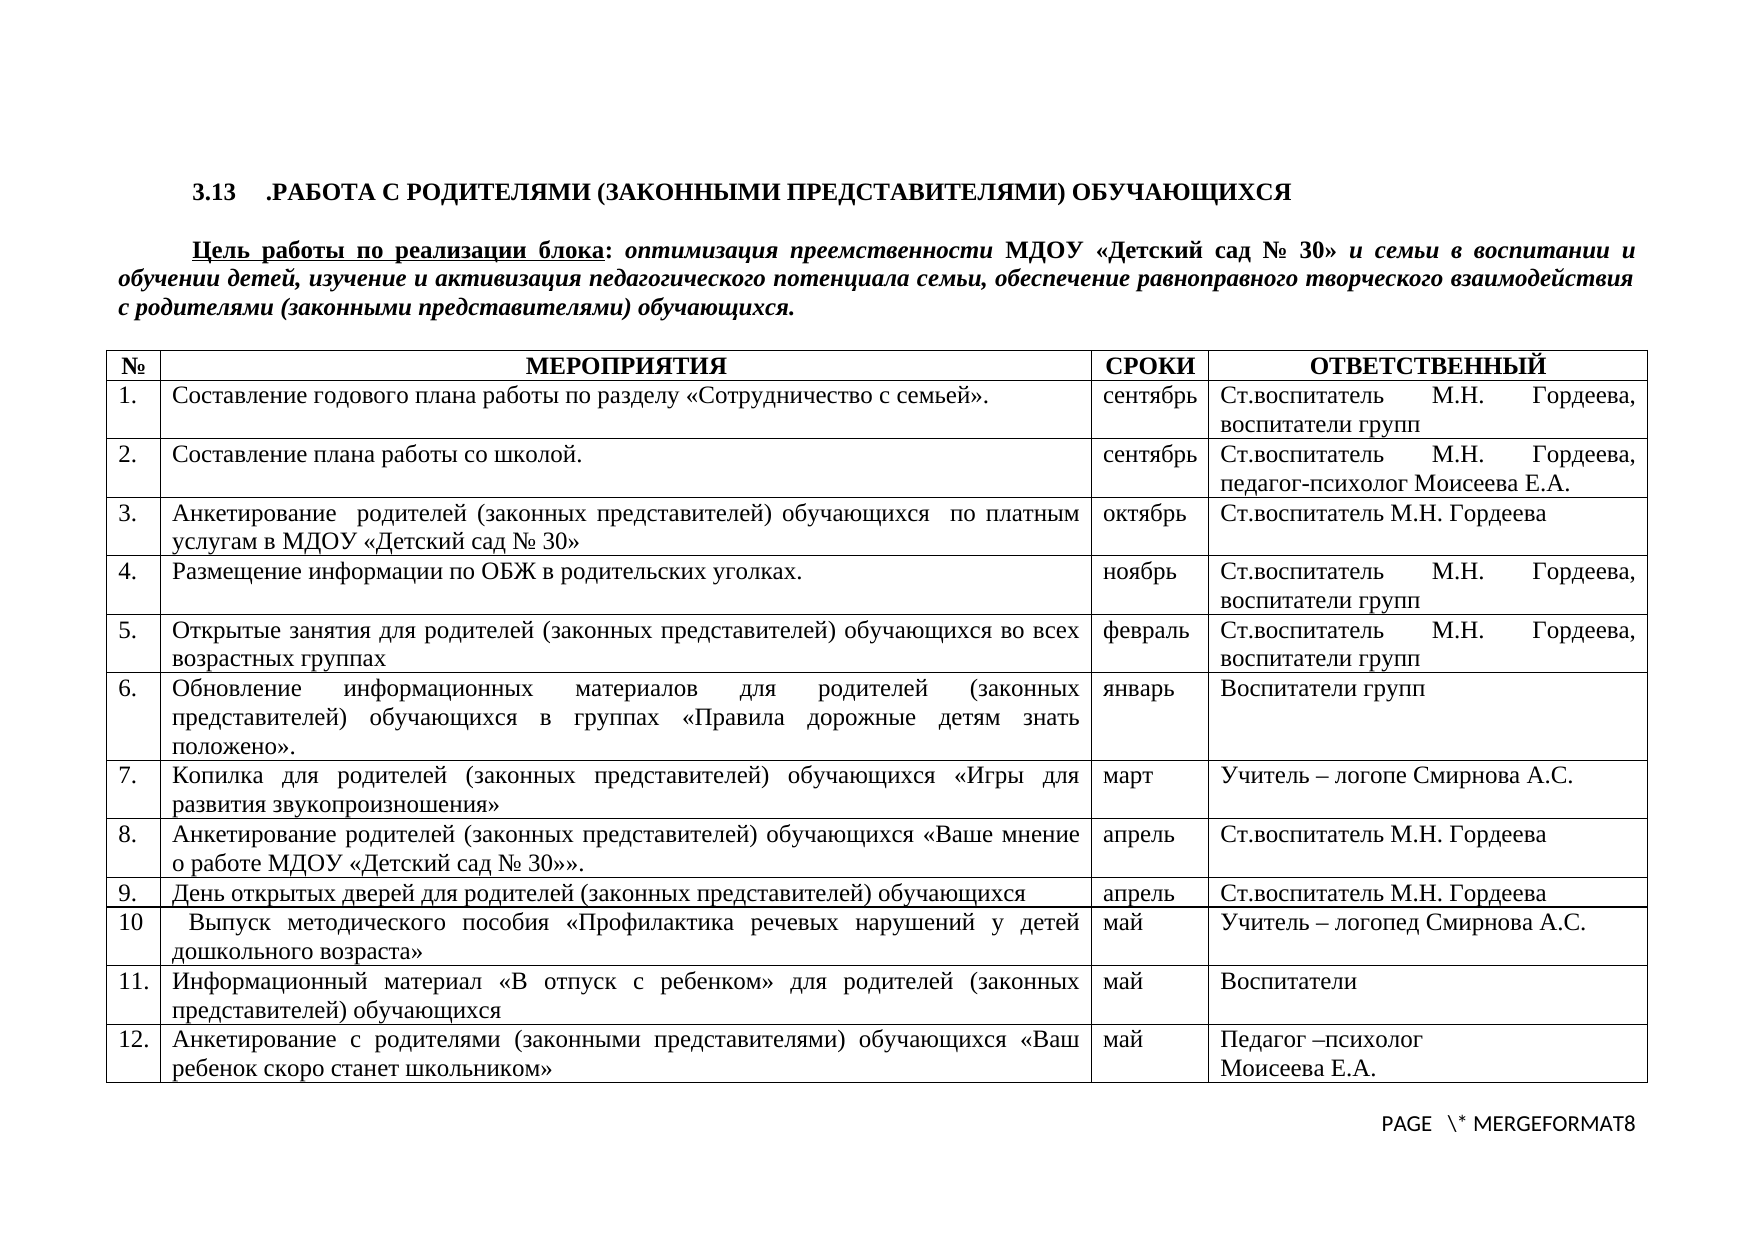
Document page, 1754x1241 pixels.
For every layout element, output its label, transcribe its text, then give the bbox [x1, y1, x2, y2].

table_cell март [1092, 761, 1208, 818]
table_cell 11. [107, 966, 160, 1023]
table_cell 6. [107, 673, 160, 759]
table_cell Размещение информации по ОБЖ в родительских уголках. [161, 556, 1091, 614]
table_cell 4. [107, 556, 160, 614]
table_cell Учитель – логопе Смирнова А.С. [1209, 761, 1647, 818]
table_cell 10 [107, 908, 160, 965]
table_cell 3. [107, 498, 160, 555]
table_header МЕРОПРИЯТИЯ [161, 351, 1091, 379]
table_header СРОКИ [1092, 351, 1208, 379]
table_cell 1. [107, 381, 160, 438]
table_cell сентябрь [1092, 381, 1208, 438]
list .РАБОТА С РОДИТЕЛЯМИ (ЗАКОННЫМИ ПРЕДСТАВИТЕЛЯМИ) ОБУЧАЮЩИХСЯ [192, 177, 1636, 206]
table_cell День открытых дверей для родителей (законных представителей) обучающихся [161, 878, 1091, 906]
table_cell 5. [107, 615, 160, 672]
table_cell Ст.воспитатель М.Н. Гордеева, педагог-психолог Моисеева Е.А. [1209, 439, 1647, 497]
table_cell 2. [107, 439, 160, 497]
table_cell апрель [1092, 819, 1208, 877]
table_cell Воспитатели [1209, 966, 1647, 1023]
table_cell 8. [107, 819, 160, 877]
table_cell Ст.воспитатель М.Н. Гордеева [1209, 498, 1647, 555]
table_cell 9. [107, 878, 160, 906]
table_cell 7. [107, 761, 160, 818]
table_header ОТВЕТСТВЕННЫЙ [1209, 351, 1647, 379]
table_cell апрель [1092, 878, 1208, 906]
table_cell ноябрь [1092, 556, 1208, 614]
table_cell Обновление информационных материалов для родителей (законных представителей) обучающихся в группах «Правила дорожные детям знать положено». [161, 673, 1091, 759]
table_cell Информационный материал «В отпуск с ребенком» для родителей (законных представителей) обучающихся [161, 966, 1091, 1023]
table_cell Анкетирование родителей (законных представителей) обучающихся «Ваше мнение о работе МДОУ «Детский сад № 30»». [161, 819, 1091, 877]
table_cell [161, 1025, 1091, 1082]
table_cell Ст.воспитатель М.Н. Гордеева [1209, 878, 1647, 906]
table_cell май [1092, 908, 1208, 965]
table_cell Копилка для родителей (законных представителей) обучающихся «Игры для развития звукопроизношения» [161, 761, 1091, 818]
table_cell Ст.воспитатель М.Н. Гордеева [1209, 819, 1647, 877]
table_cell Ст.воспитатель М.Н. Гордеева, воспитатели групп [1209, 556, 1647, 614]
table_cell Воспитатели групп [1209, 673, 1647, 759]
table_cell Ст.воспитатель М.Н. Гордеева, воспитатели групп [1209, 615, 1647, 672]
table_cell май [1092, 1025, 1208, 1082]
table_cell Учитель – логопед Смирнова А.С. [1209, 908, 1647, 965]
table_cell май [1092, 966, 1208, 1023]
table_cell октябрь [1092, 498, 1208, 555]
table_cell Ст.воспитатель М.Н. Гордеева, воспитатели групп [1209, 381, 1647, 438]
text Цель работы по реализации блока: оптимизация преемственности МДОУ «Детский сад № 30» и семьи в воспитании и обучении детей, изучение и активизация педагогического потенциала семьи, обеспечение равноправного творческого взаимодействия с родителями (законными представителями) обучающихся. [118, 235, 1636, 321]
table_cell сентябрь [1092, 439, 1208, 497]
table_cell Открытые занятия для родителей (законных представителей) обучающихся во всех возрастных группах [161, 615, 1091, 672]
table_cell Анкетирование родителей (законных представителей) обучающихся по платным услугам в МДОУ «Детский сад № 30» [161, 498, 1091, 555]
table_cell февраль [1092, 615, 1208, 672]
table_header № [107, 351, 160, 379]
table_cell 12. [107, 1025, 160, 1082]
table_cell Составление годового плана работы по разделу «Сотрудничество с семьей». [161, 381, 1091, 438]
table_cell Составление плана работы со школой. [161, 439, 1091, 497]
table_cell январь [1092, 673, 1208, 759]
table_cell Выпуск методического пособия «Профилактика речевых нарушений у детей дошкольного возраста» [161, 908, 1091, 965]
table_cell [1209, 1025, 1647, 1082]
